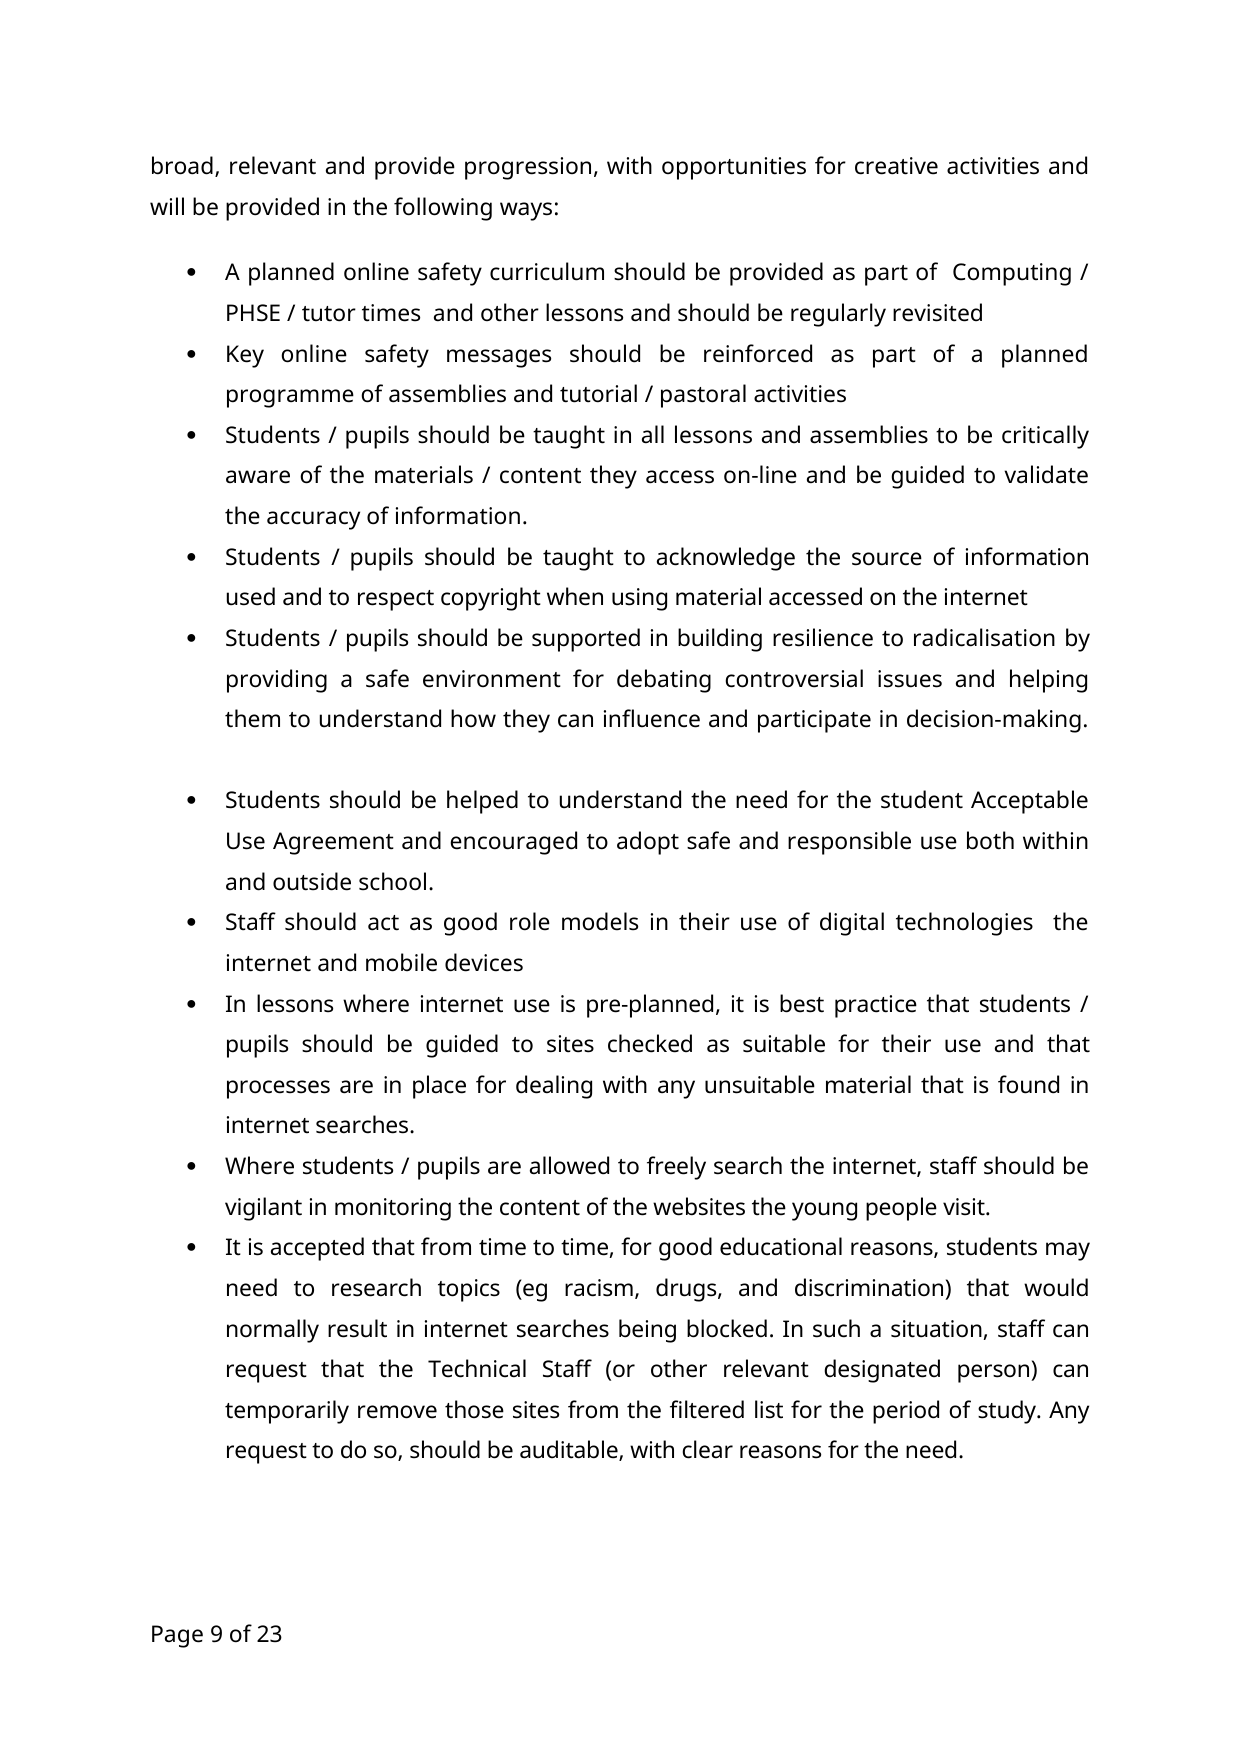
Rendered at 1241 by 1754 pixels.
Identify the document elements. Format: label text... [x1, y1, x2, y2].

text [150, 150, 1090, 222]
list Key online safety messages should be reinforced as part of a planned programme of assemblies and tutorial / pastoral activities [187, 337, 1090, 409]
list It is accepted that from time to time, for good educational reasons, students may need to research topics (eg racism, drugs, and discrimination) that would normally result in internet searches being blocked. In such a situation, staff can request that the Technical Staff (or other relevant designated person) can temporarily remove those sites from the filtered list for the period of study. Any request to do so, should be auditable, with clear reasons for the need. [187, 1231, 1090, 1466]
list Students / pupils should be supported in building resilience to radicalisation by providing a safe environment for debating controversial issues and helping them to understand how they can influence and participate in decision-making. [187, 622, 1090, 775]
list A planned online safety curriculum should be provided as part of Computing / PHSE / tutor times and other lessons and should be regularly revisited [187, 256, 1090, 328]
list Staff should act as good role models in their use of digital technologies the internet and mobile devices [187, 906, 1090, 978]
list In lessons where internet use is pre-planned, it is best practice that students / pupils should be guided to sites checked as suitable for their use and that processes are in place for dealing with any unsuitable material that is found in internet searches. [187, 987, 1090, 1141]
list Where students / pupils are allowed to freely search the internet, staff should be vigilant in monitoring the content of the websites the young people visit. [187, 1150, 1090, 1222]
list Students / pupils should be taught in all lessons and assemblies to be critically aware of the materials / content they access on-line and be guided to validate the accuracy of information. [187, 419, 1090, 531]
list Students should be helped to understand the need for the student Acceptable Use Agreement and encouraged to adopt safe and responsible use both within and outside school. [187, 784, 1090, 897]
list Students / pupils should be taught to acknowledge the source of information used and to respect copyright when using material accessed on the internet [187, 541, 1090, 612]
